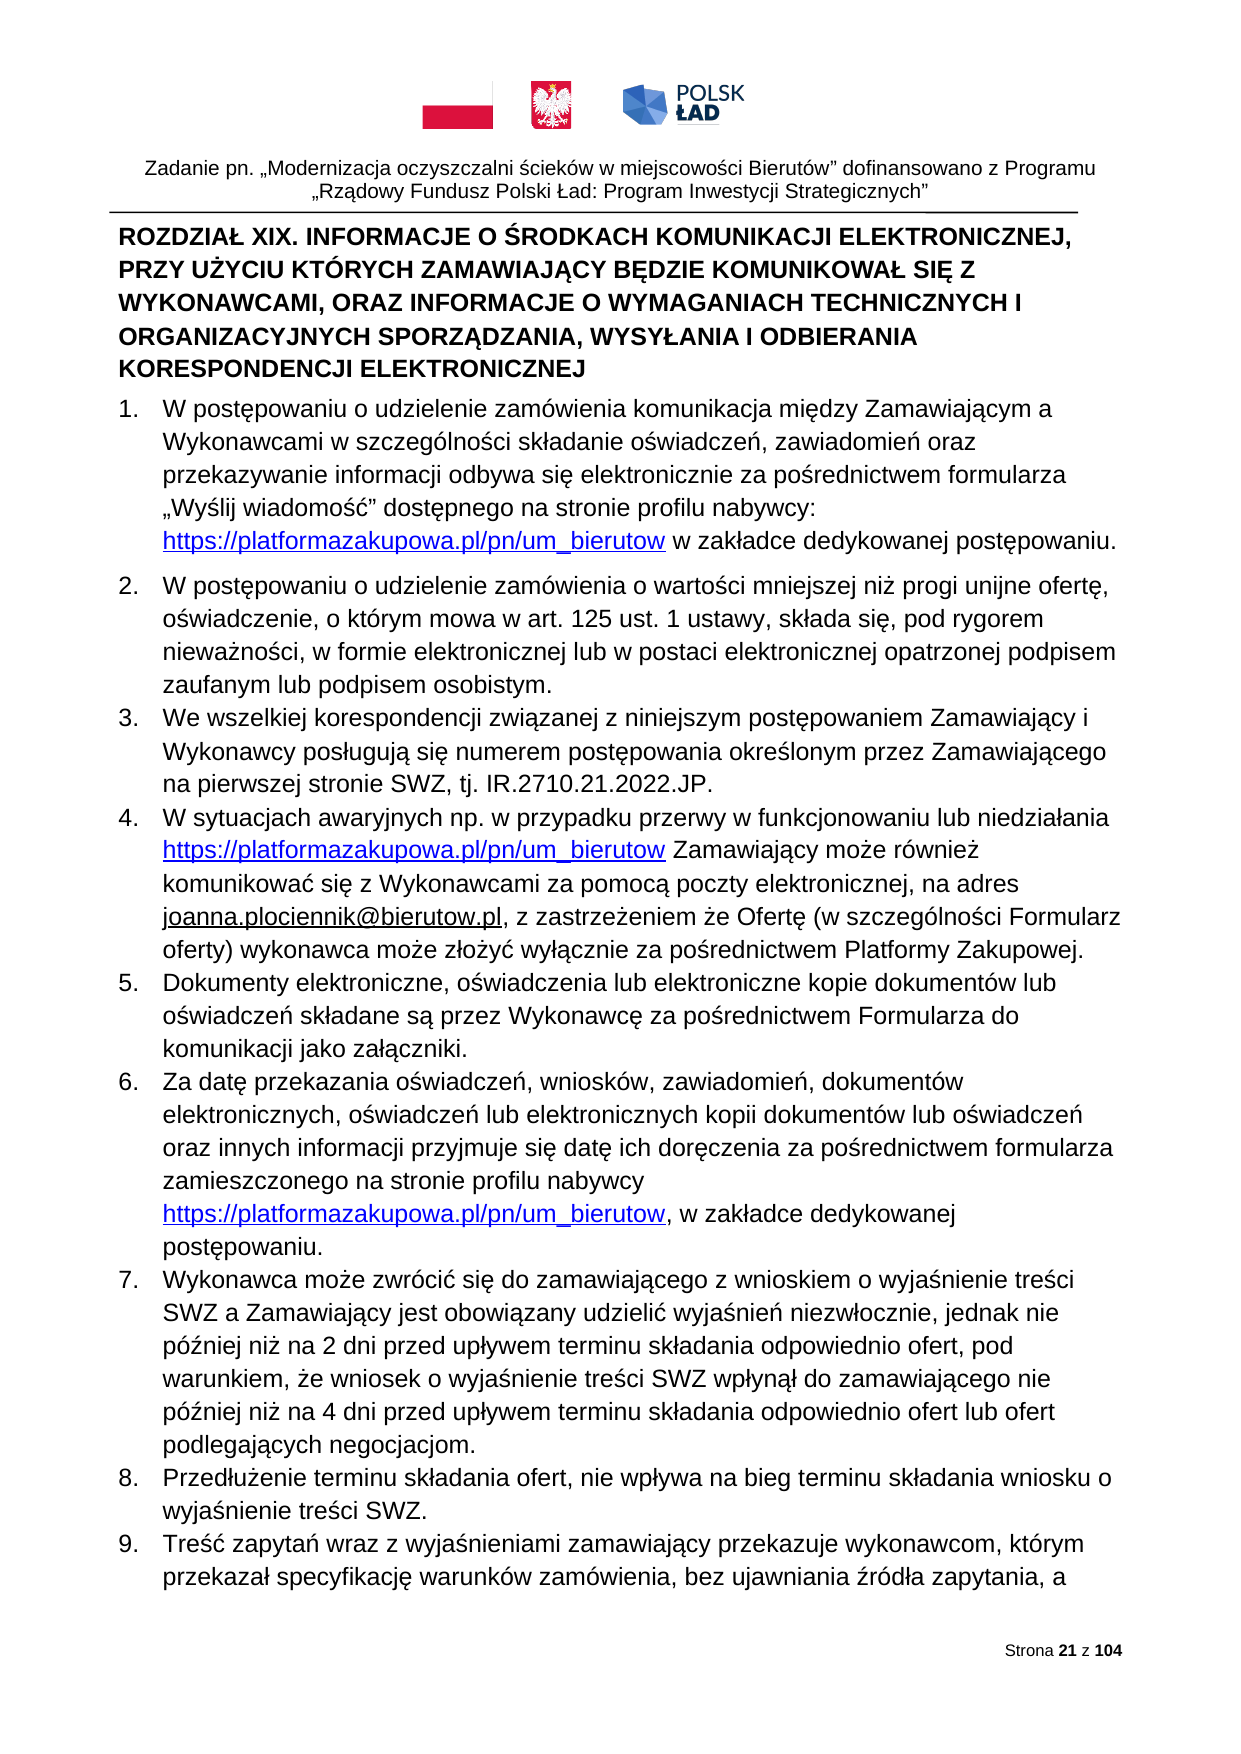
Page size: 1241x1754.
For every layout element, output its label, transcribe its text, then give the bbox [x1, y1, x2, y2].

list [118, 1529, 1122, 1591]
list Wykonawca może zwrócić się do zamawiającego z wnioskiem o wyjaśnienie treści SWZ a Zamawiający jest obowiązany udzielić wyjaśnień niezwłocznie, jednak nie później niż na 2 dni przed upływem terminu składania odpowiednio ofert, pod warunkiem, że wniosek o wyjaśnienie treści SWZ wpłynął do zamawiającego nie później niż na 4 dni przed upływem terminu składania odpowiednio ofert lub ofert podlegających negocjacjom. [118, 1265, 1122, 1459]
list Przedłużenie terminu składania ofert, nie wpływa na bieg terminu składania wniosku o wyjaśnienie treści SWZ. [118, 1463, 1122, 1525]
list W postępowaniu o udzielenie zamówienia o wartości mniejszej niż progi unijne ofertę, oświadczenie, o którym mowa w art. 125 ust. 1 ustawy, składa się, pod rygorem nieważności, w formie elektronicznej lub w postaci elektronicznej opatrzonej podpisem zaufanym lub podpisem osobistym. [118, 571, 1122, 699]
picture [623, 84, 745, 125]
subtitle ROZDZIAŁ XIX. Informacje o Środkach komunikacji elektronicznej, przy użyciu których Zamawiający będzie komunikował się z wykonawcami, oraz informacje o wymaganiach technicznych i organizacyjnych sporządzania, wysyłania i odbierania korespondencji elektronicznej [118, 222, 1122, 383]
list W sytuacjach awaryjnych np. w przypadku przerwy w funkcjonowaniu lub niedziałania https://platformazakupowa.pl/pn/um_bierutow Zamawiający może również komunikować się z Wykonawcami za pomocą poczty elektronicznej, na adres joanna.plociennik@bierutow.pl, z zastrzeżeniem że Ofertę (w szczególności Formularz oferty) wykonawca może złożyć wyłącznie za pośrednictwem Platformy Zakupowej. [118, 802, 1122, 963]
list Za datę przekazania oświadczeń, wniosków, zawiadomień, dokumentów elektronicznych, oświadczeń lub elektronicznych kopii dokumentów lub oświadczeń oraz innych informacji przyjmuje się datę ich doręczenia za pośrednictwem formularza zamieszczonego na stronie profilu nabywcy https://platformazakupowa.pl/pn/um_bierutow, w zakładce dedykowanej postępowaniu. [118, 1067, 1122, 1261]
list Dokumenty elektroniczne, oświadczenia lub elektroniczne kopie dokumentów lub oświadczeń składane są przez Wykonawcę za pośrednictwem Formularza do komunikacji jako załączniki. [118, 968, 1122, 1062]
list W postępowaniu o udzielenie zamówienia komunikacja między Zamawiającym a Wykonawcami w szczególności składanie oświadczeń, zawiadomień oraz przekazywanie informacji odbywa się elektronicznie za pośrednictwem formularza „Wyślij wiadomość” dostępnego na stronie profilu nabywcy: https://platformazakupowa.pl/pn/um_bierutow w zakładce dedykowanej postępowaniu. [118, 394, 1122, 554]
list We wszelkiej korespondencji związanej z niniejszym postępowaniem Zamawiający i Wykonawcy posługują się numerem postępowania określonym przez Zamawiającego na pierwszej stronie SWZ, tj. IR.2710.21.2022.JP. [118, 703, 1122, 798]
picture [421, 81, 571, 129]
